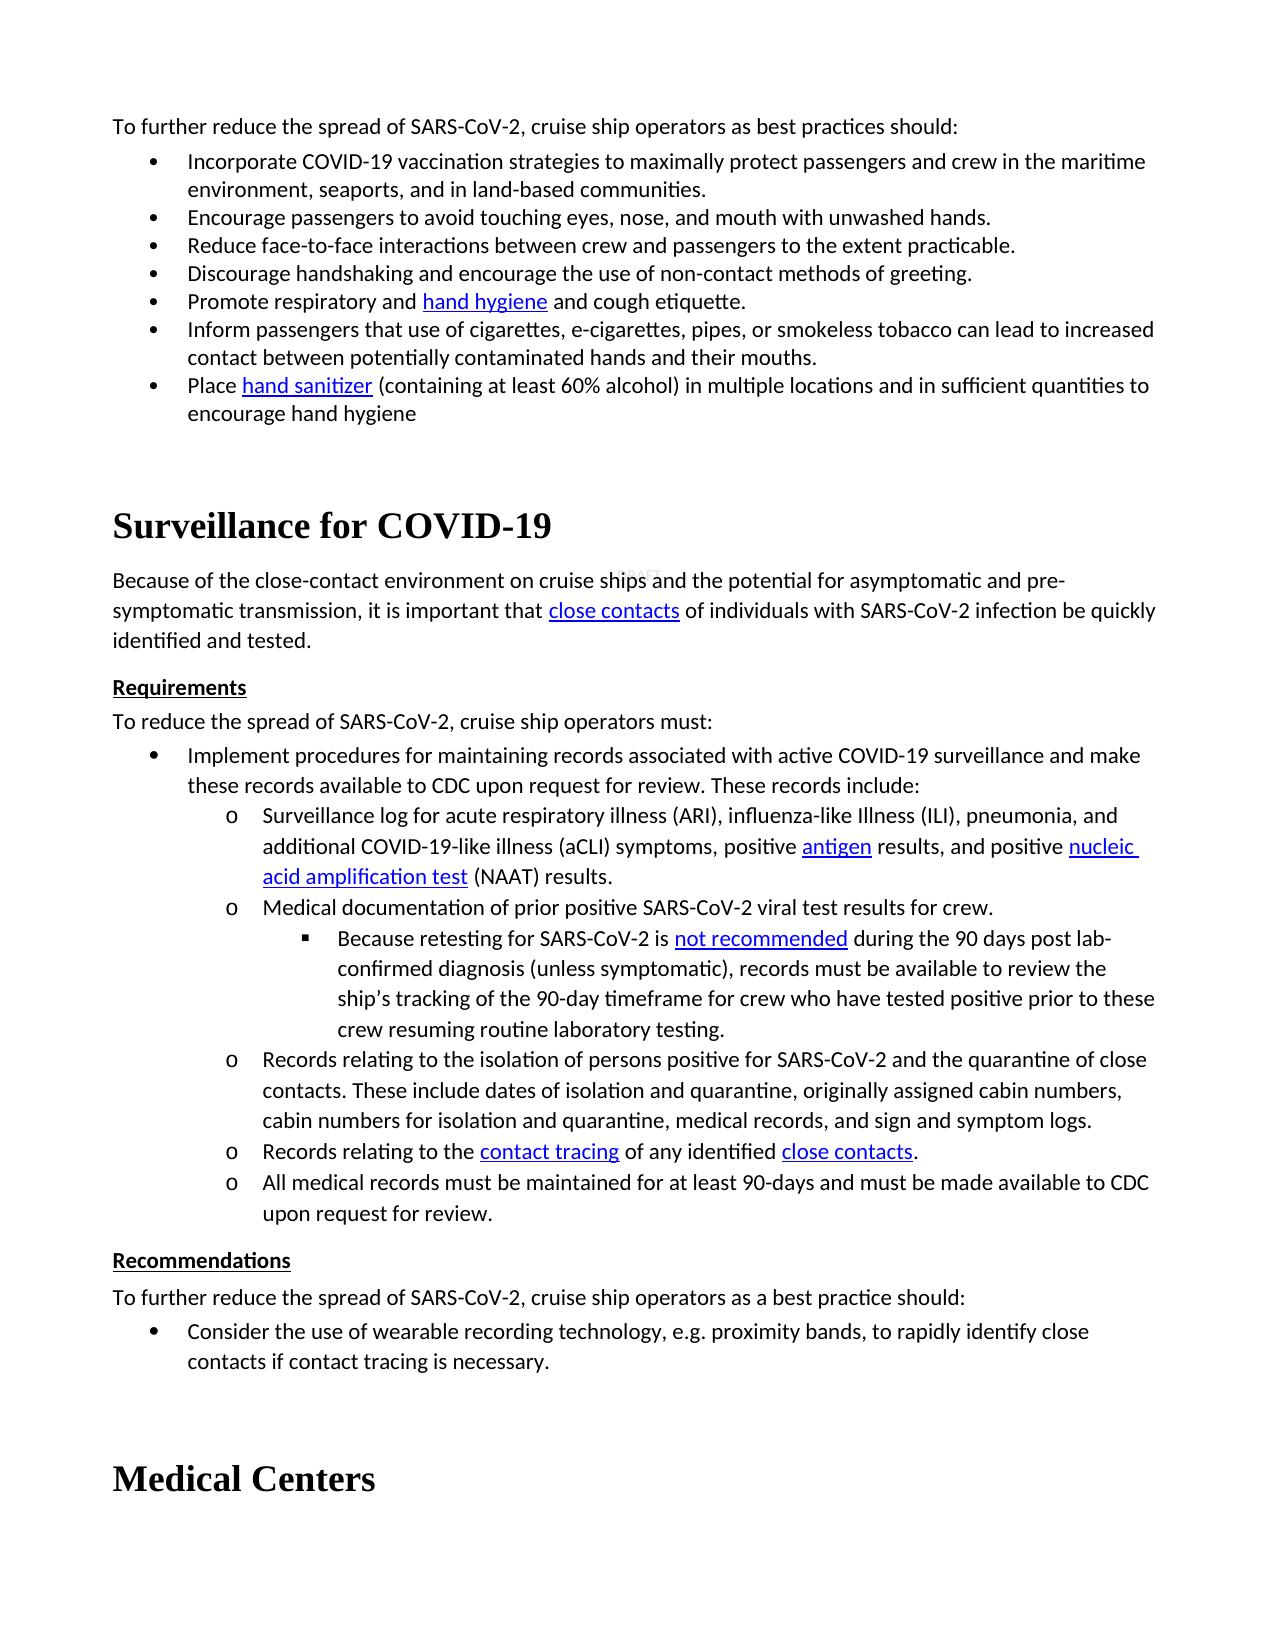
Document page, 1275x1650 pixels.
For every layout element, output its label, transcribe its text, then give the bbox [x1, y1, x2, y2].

list Records relating to the contact tracing of any identified close contacts. [225, 1137, 1162, 1166]
list Inform passengers that use of cigarettes, e-cigarettes, pipes, or smokeless tobacco can lead to increased contact between potentially contaminated hands and their mouths. [150, 315, 1162, 371]
text Recommendations [112, 1246, 1162, 1274]
list Surveillance log for acute respiratory illness (ARI), influenza-like Illness (ILI), pneumonia, and additional COVID-19-like illness (aCLI) symptoms, positive antigen results, and positive nucleic acid amplification test (NAAT) results. [225, 801, 1162, 891]
list Implement procedures for maintaining records associated with active COVID-19 surveillance and make these records available to CDC upon request for review. These records include: [150, 741, 1162, 799]
list All medical records must be maintained for at least 90-days and must be made available to CDC upon request for review. [225, 1168, 1162, 1228]
list Records relating to the isolation of persons positive for SARS-CoV-2 and the quarantine of close contacts. These include dates of isolation and quarantine, originally assigned cabin numbers, cabin numbers for isolation and quarantine, medical records, and sign and symptom logs. [225, 1045, 1162, 1134]
text Medical Centers [112, 1457, 1162, 1500]
list Discourage handshaking and encourage the use of non-contact methods of greeting. [150, 259, 1162, 287]
list Promote respiratory and hand hygiene and cough etiquette. [150, 287, 1162, 315]
text Because of the close-contact environment on cruise ships and the potential for asymptomatic and pre-symptomatic transmission, it is important that close contacts of individuals with SARS-CoV-2 infection be quickly identified and tested. [112, 566, 1162, 654]
text To reduce the spread of SARS-CoV-2, cruise ship operators must: [112, 707, 1162, 735]
text To further reduce the spread of SARS-CoV-2, cruise ship operators as a best practice should: [112, 1283, 1162, 1311]
list Reduce face-to-face interactions between crew and passengers to the extent practicable. [150, 231, 1162, 259]
text Requirements [112, 673, 1162, 701]
list Because retesting for SARS-CoV-2 is not recommended during the 90 days post lab-confirmed diagnosis (unless symptomatic), records must be available to review the ship’s tracking of the 90-day timeframe for crew who have tested positive prior to these crew resuming routine laboratory testing. [300, 924, 1162, 1043]
list Consider the use of wearable recording technology, e.g. proximity bands, to rapidly identify close contacts if contact tracing is necessary. [150, 1317, 1162, 1375]
text Surveillance for COVID-19 [112, 503, 1162, 546]
list Incorporate COVID-19 vaccination strategies to maximally protect passengers and crew in the maritime environment, seaports, and in land-based communities. [150, 147, 1162, 203]
list Place hand sanitizer (containing at least 60% alcohol) in multiple locations and in sufficient quantities to encourage hand hygiene [150, 371, 1162, 427]
list Medical documentation of prior positive SARS-CoV-2 viral test results for crew. [225, 893, 1162, 922]
text To further reduce the spread of SARS-CoV-2, cruise ship operators as best practices should: [112, 112, 1162, 141]
list Encourage passengers to avoid touching eyes, nose, and mouth with unwashed hands. [150, 203, 1162, 231]
